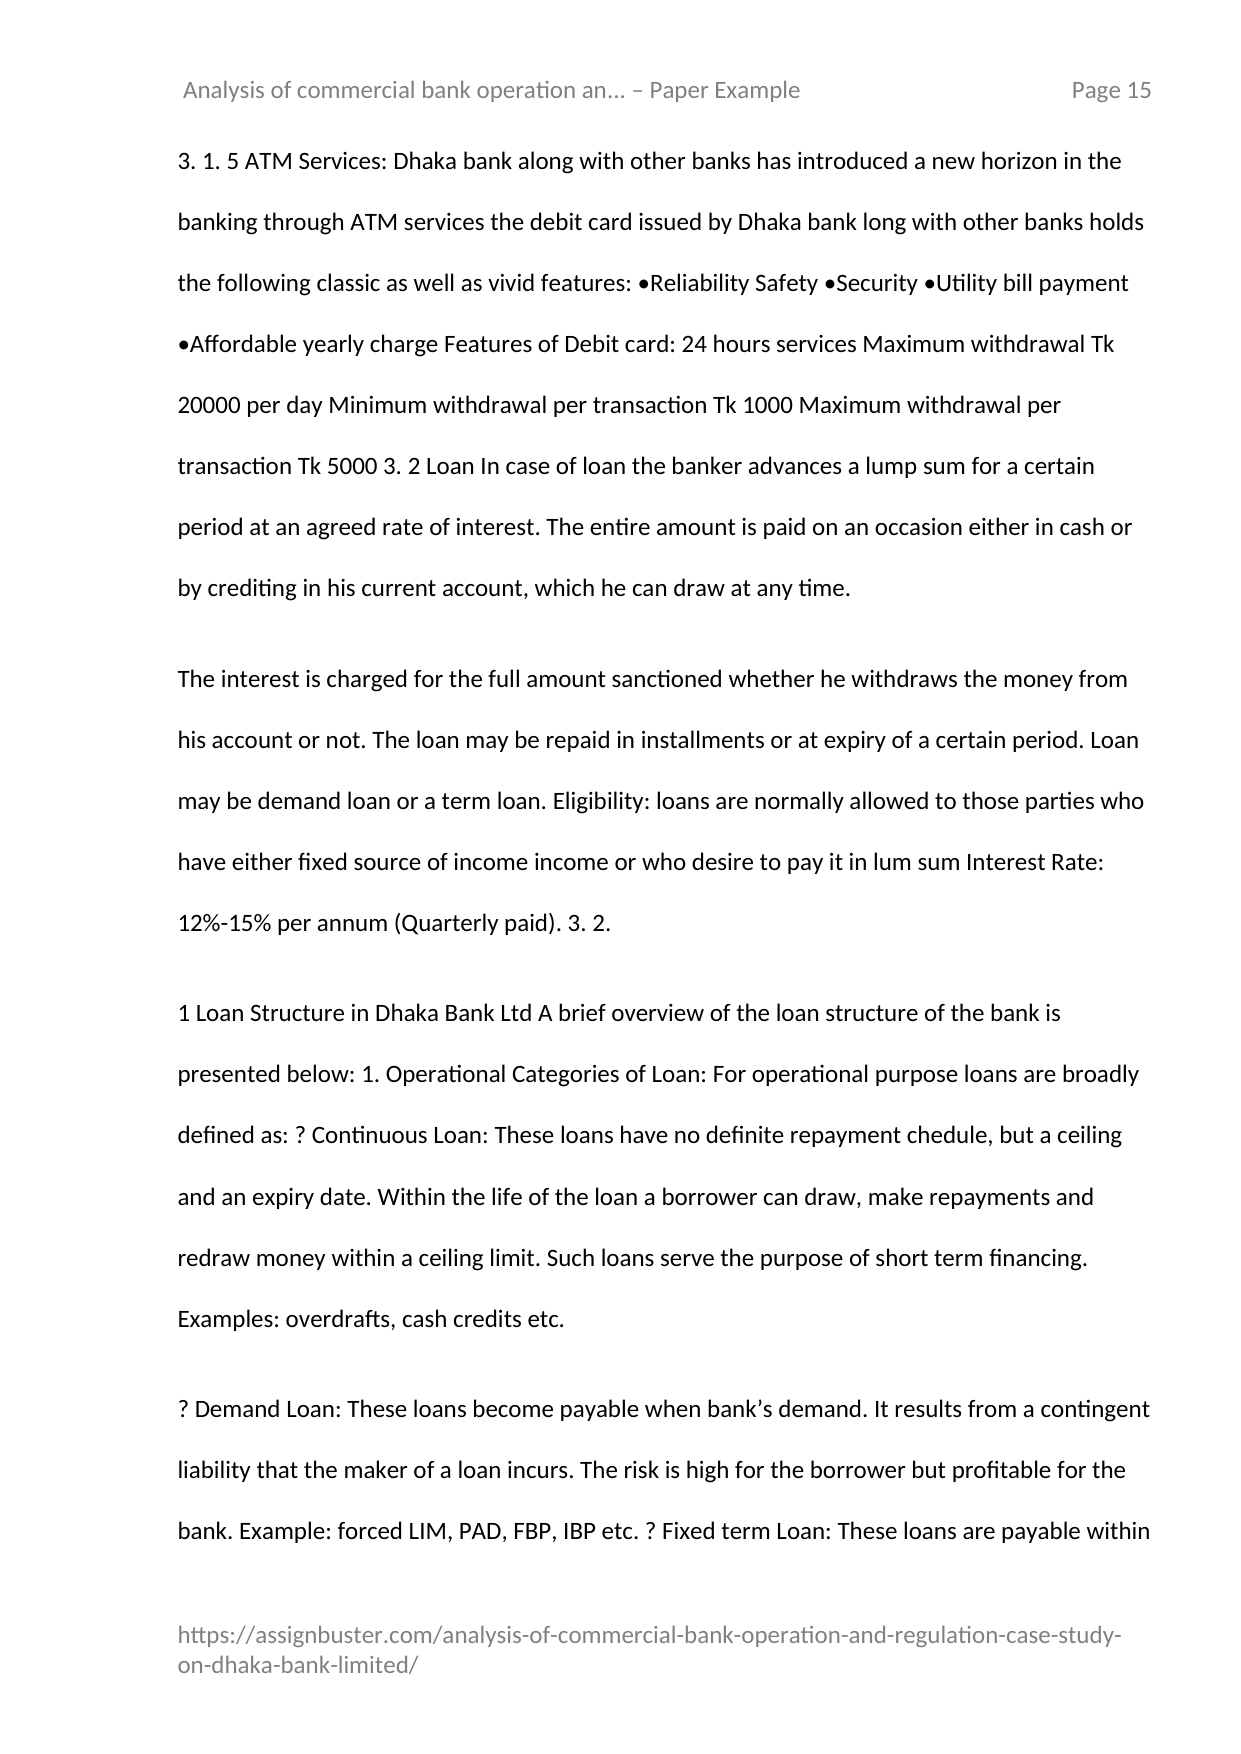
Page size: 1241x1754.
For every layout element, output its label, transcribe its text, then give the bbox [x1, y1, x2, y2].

text 1 Loan Structure in Dhaka Bank Ltd A brief overview of the loan structure of the bank is presented below: 1. Operational Categories of Loan: For operational purpose loans are broadly defined as: ? Continuous Loan: These loans have no definite repayment chedule, but a ceiling and an expiry date. Within the life of the loan a borrower can draw, make repayments and redraw money within a ceiling limit. Such loans serve the purpose of short term financing. Examples: overdrafts, cash credits etc. [177, 997, 1152, 1333]
text The interest is charged for the full amount sanctioned whether he withdraws the money from his account or not. The loan may be repaid in installments or at expiry of a certain period. Loan may be demand loan or a term loan. Eligibility: loans are normally allowed to those parties who have either fixed source of income income or who desire to pay it in lum sum Interest Rate: 12%-15% per annum (Quarterly paid). 3. 2. [177, 663, 1152, 937]
text 3. 1. 5 ATM Services: Dhaka bank along with other banks has introduced a new horizon in the banking through ATM services the debit card issued by Dhaka bank long with other banks holds the following classic as well as vivid features: •Reliability Safety •Security •Utility bill payment •Affordable yearly charge Features of Debit card: 24 hours services Maximum withdrawal Tk 20000 per day Minimum withdrawal per transaction Tk 1000 Maximum withdrawal per transaction Tk 5000 3. 2 Loan In case of loan the banker advances a lump sum for a certain period at an agreed rate of interest. The entire amount is paid on an occasion either in cash or by crediting in his current account, which he can draw at any time. [177, 145, 1152, 603]
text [177, 1393, 1152, 1546]
